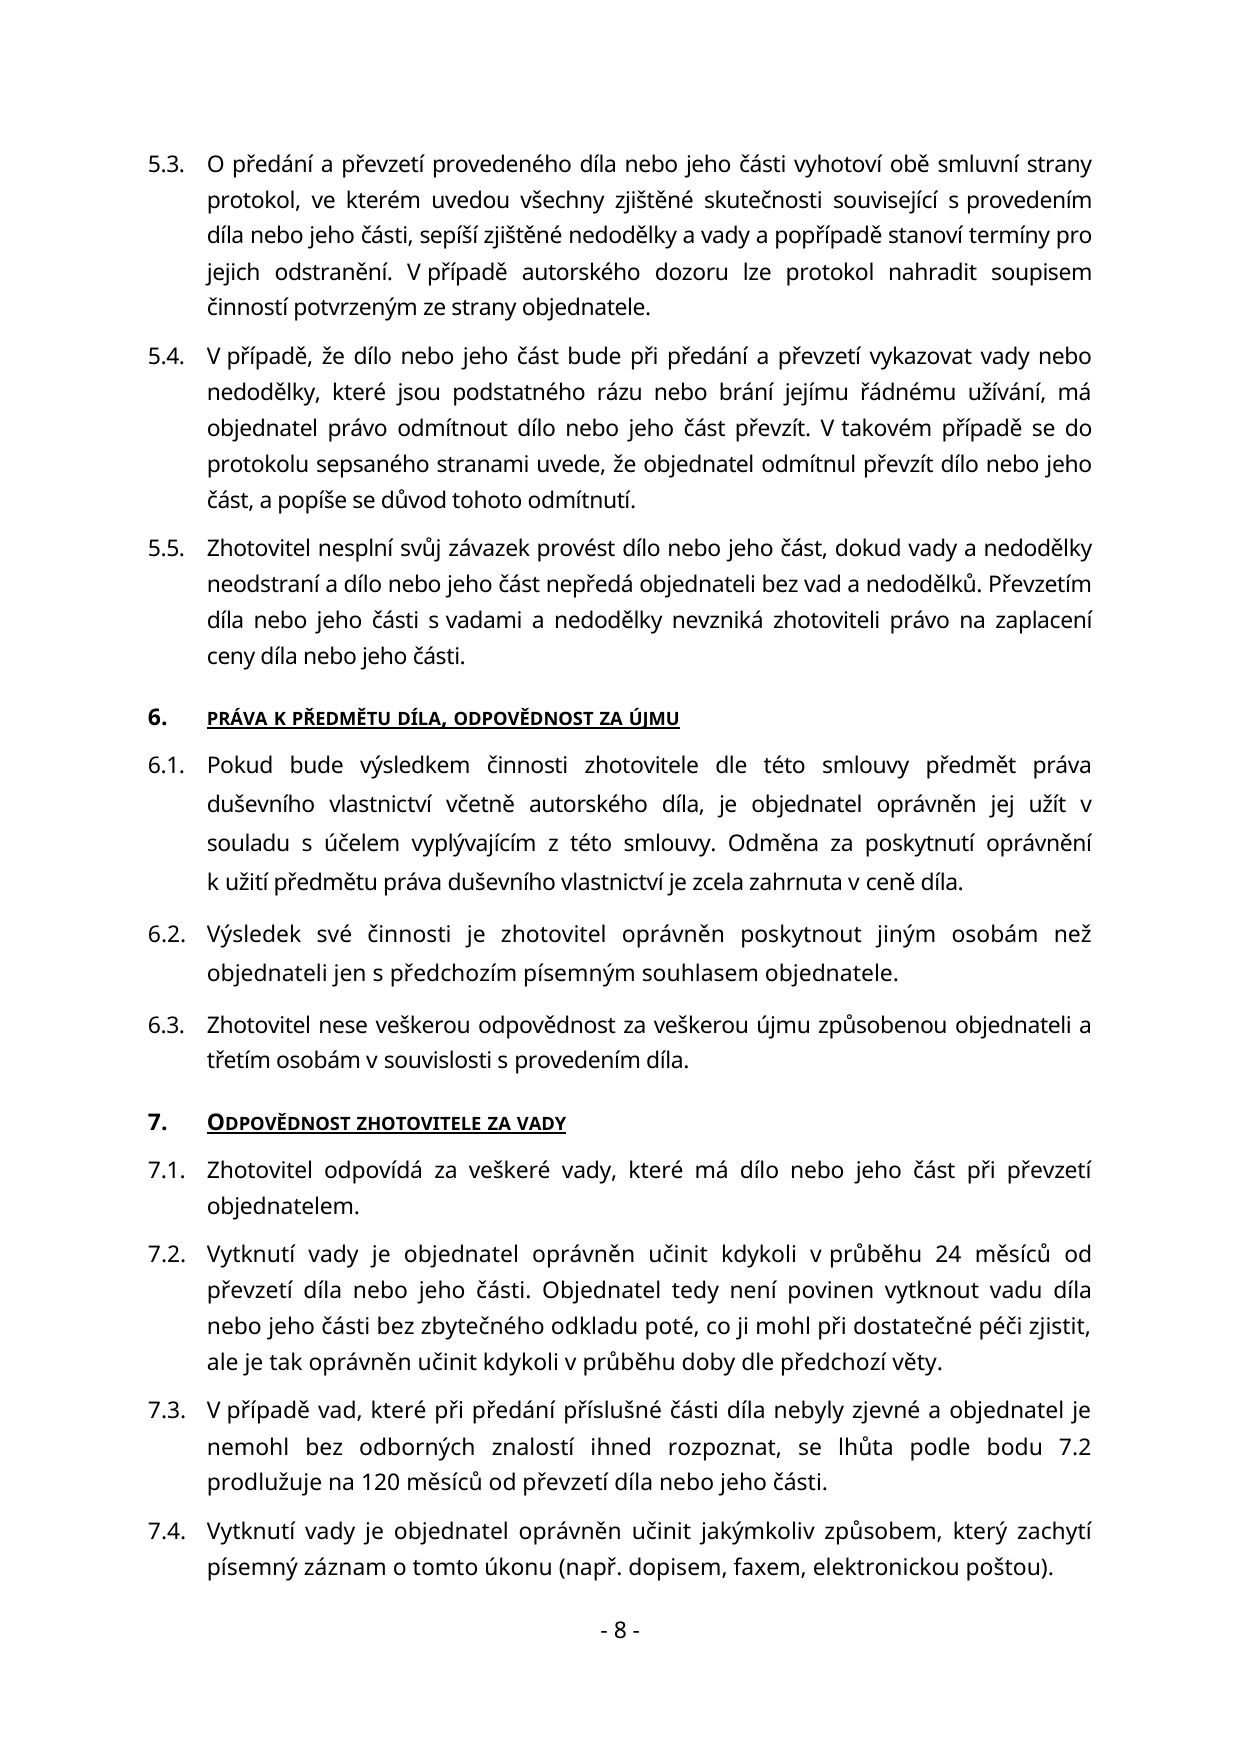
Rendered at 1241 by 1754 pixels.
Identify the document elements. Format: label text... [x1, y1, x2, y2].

list Zhotovitel nese veškerou odpovědnost za veškerou újmu způsobenou objednateli a třetím osobám v souvislosti s provedením díla. [148, 1008, 1093, 1076]
list O předání a převzetí provedeného díla nebo jeho části vyhotoví obě smluvní strany protokol, ve kterém uvedou všechny zjištěné skutečnosti související s provedením díla nebo jeho části, sepíší zjištěné nedodělky a vady a popřípadě stanoví termíny pro jejich odstranění. V případě autorského dozoru lze protokol nahradit soupisem činností potvrzeným ze strany objednatele. [148, 148, 1093, 323]
list Vytknutí vady je objednatel oprávněn učinit kdykoli v průběhu 24 měsíců od převzetí díla nebo jeho části. Objednatel tedy není povinen vytknout vadu díla nebo jeho části bez zbytečného odkladu poté, co ji mohl při dostatečné péči zjistit, ale je tak oprávněn učinit kdykoli v průběhu doby dle předchozí věty. [148, 1238, 1093, 1377]
list Pokud bude výsledkem činnosti zhotovitele dle této smlouvy předmět práva duševního vlastnictví včetně autorského díla, je objednatel oprávněn jej užít v souladu s účelem vyplývajícím z této smlouvy. Odměna za poskytnutí oprávnění k užití předmětu práva duševního vlastnictví je zcela zahrnuta v ceně díla. [148, 749, 1093, 898]
list Zhotovitel nesplní svůj závazek provést dílo nebo jeho část, dokud vady a nedodělky neodstraní a dílo nebo jeho část nepředá objednateli bez vad a nedodělků. Převzetím díla nebo jeho části s vadami a nedodělky nevzniká zhotoviteli právo na zaplacení ceny díla nebo jeho části. [148, 532, 1093, 671]
subtitle Odpovědnost zhotovitele za vady [148, 1105, 1093, 1137]
list Vytknutí vady je objednatel oprávněn učinit jakýmkoliv způsobem, který zachytí písemný záznam o tomto úkonu (např. dopisem, faxem, elektronickou poštou). [148, 1515, 1093, 1582]
list Zhotovitel odpovídá za veškeré vady, které má dílo nebo jeho část při převzetí objednatelem. [148, 1154, 1093, 1221]
list V případě, že dílo nebo jeho část bude při předání a převzetí vykazovat vady nebo nedodělky, které jsou podstatného rázu nebo brání jejímu řádnému užívání, má objednatel právo odmítnout dílo nebo jeho část převzít. V takovém případě se do protokolu sepsaného stranami uvede, že objednatel odmítnul převzít dílo nebo jeho část, a popíše se důvod tohoto odmítnutí. [148, 340, 1093, 515]
list V případě vad, které při předání příslušné části díla nebyly zjevné a objednatel je nemohl bez odborných znalostí ihned rozpoznat, se lhůta podle bodu 7.2 prodlužuje na 120 měsíců od převzetí díla nebo jeho části. [148, 1394, 1093, 1498]
subtitle práva k předmětu díla, odpovědnost za újmu [148, 701, 1093, 732]
list Výsledek své činnosti je zhotovitel oprávněn poskytnout jiným osobám než objednateli jen s předchozím písemným souhlasem objednatele. [148, 918, 1093, 988]
